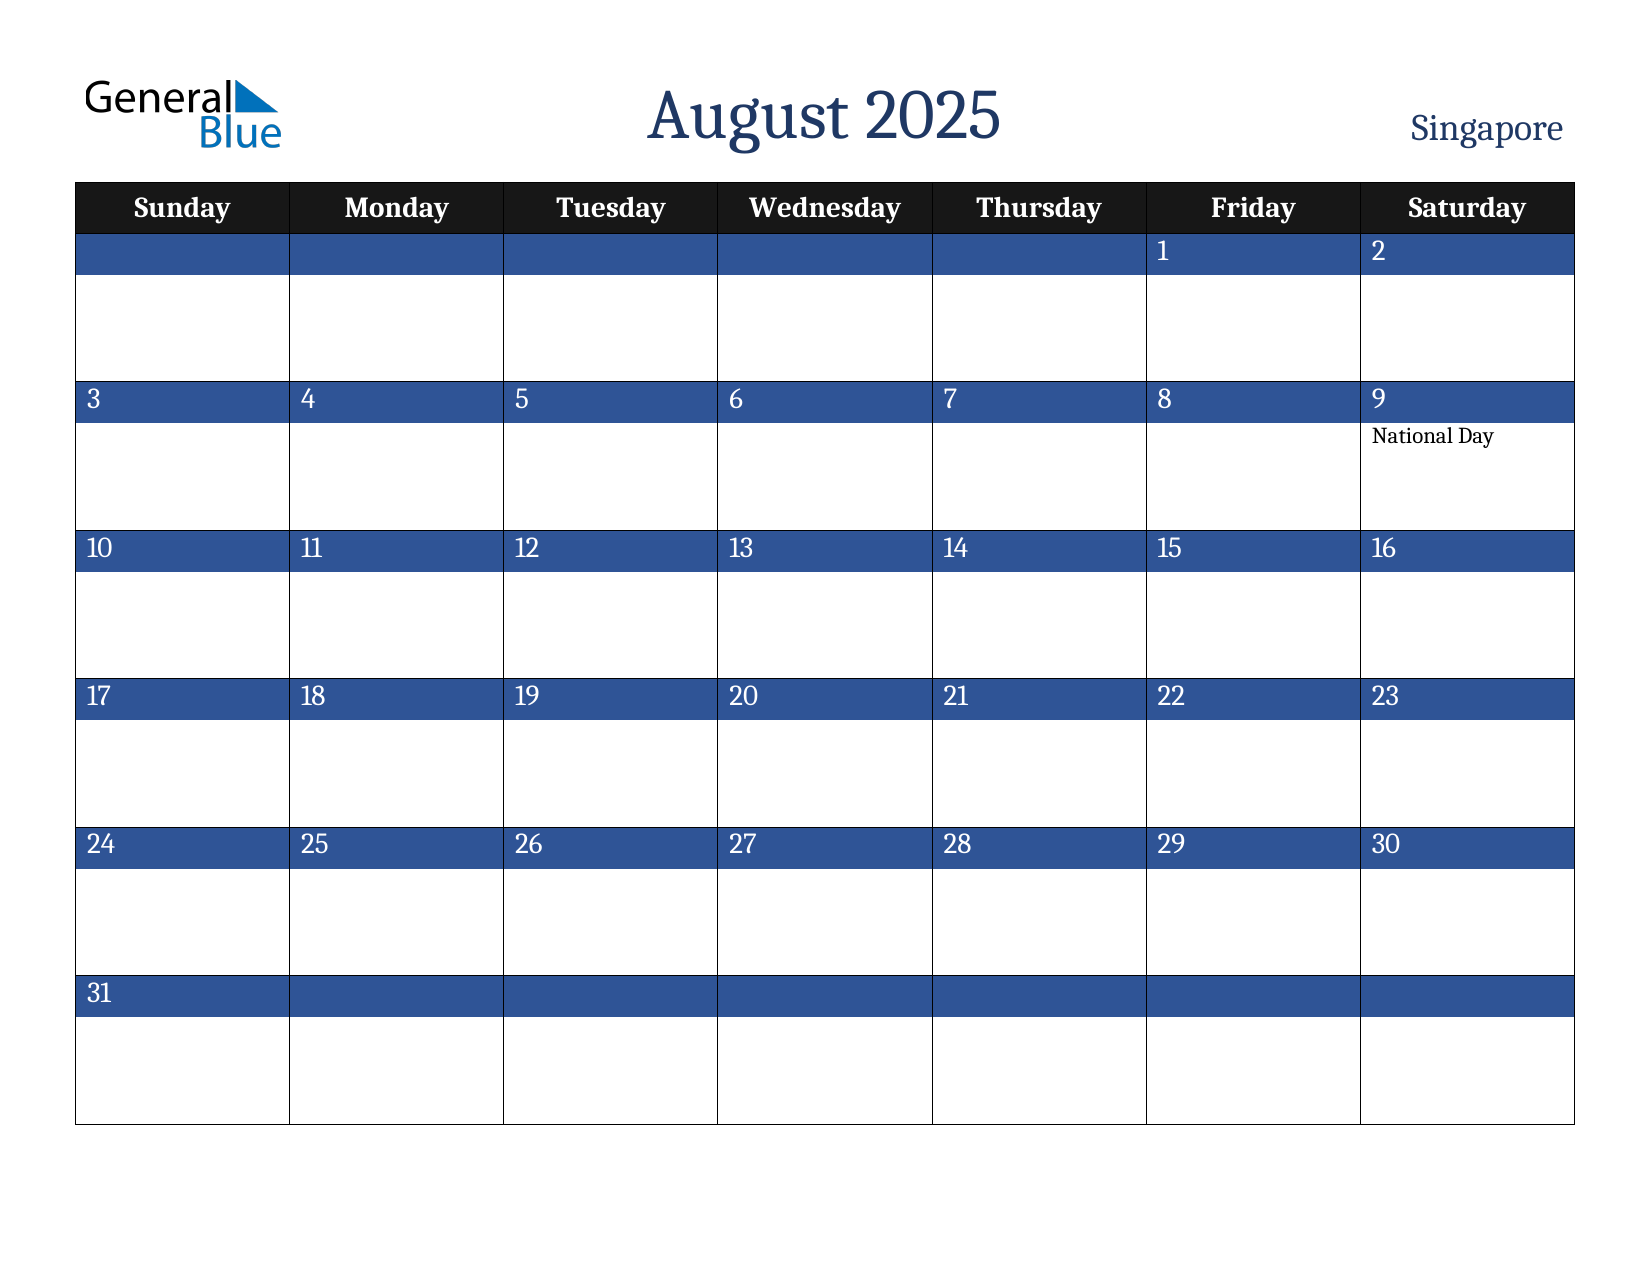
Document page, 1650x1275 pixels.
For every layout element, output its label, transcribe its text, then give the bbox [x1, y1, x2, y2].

table_cell 11 [290, 531, 503, 572]
table_cell [1147, 572, 1360, 678]
table_cell [504, 572, 717, 678]
table_cell 25 [290, 828, 503, 869]
table_cell 21 [933, 679, 1146, 720]
table_cell 7 [933, 382, 1146, 423]
table_cell [718, 423, 932, 530]
table_cell [1361, 572, 1574, 678]
table_cell 14 [933, 531, 1146, 572]
table_cell [1147, 423, 1360, 530]
table_cell 23 [1361, 679, 1574, 720]
table_cell [76, 275, 289, 381]
table_cell [933, 976, 1146, 1017]
table_cell [504, 869, 717, 975]
table_cell [933, 275, 1146, 381]
table_header August 2025 [504, 75, 1146, 182]
table_cell [1147, 976, 1360, 1017]
table_cell [933, 720, 1146, 827]
table_header [76, 75, 503, 182]
table_cell [1361, 275, 1574, 381]
table_cell [1361, 869, 1574, 975]
table_cell [718, 720, 932, 827]
table_cell National Day [1361, 423, 1574, 530]
table_cell Saturday [1361, 183, 1574, 233]
table_cell [1147, 1017, 1360, 1123]
table_cell 13 [718, 531, 932, 572]
table_cell [290, 572, 503, 678]
table_cell [76, 869, 289, 975]
table_cell 26 [504, 828, 717, 869]
table_cell [76, 720, 289, 827]
table_cell [718, 1017, 932, 1123]
table_cell 8 [1147, 382, 1360, 423]
table_cell 4 [290, 382, 503, 423]
table_cell [76, 572, 289, 678]
table_cell 20 [718, 679, 932, 720]
table_cell [933, 869, 1146, 975]
table_cell [933, 423, 1146, 530]
table_cell Monday [290, 183, 503, 233]
table_cell [718, 275, 932, 381]
table_cell 27 [718, 828, 932, 869]
table_cell [933, 234, 1146, 275]
table_cell 19 [504, 679, 717, 720]
table_cell [504, 234, 717, 275]
table_cell [290, 720, 503, 827]
table_cell 15 [1147, 531, 1360, 572]
table_cell 9 [1361, 382, 1574, 423]
table_cell Friday [1147, 183, 1360, 233]
table_cell 24 [76, 828, 289, 869]
table_cell Sunday [76, 183, 289, 233]
table_cell 10 [76, 531, 289, 572]
table_cell [1147, 869, 1360, 975]
table_cell [76, 1017, 289, 1123]
table_cell 16 [1361, 531, 1574, 572]
table_header Singapore [1146, 75, 1574, 182]
table_cell 22 [1147, 679, 1360, 720]
table_cell 6 [718, 382, 932, 423]
table_cell Wednesday [718, 183, 932, 233]
table_cell 28 [933, 828, 1146, 869]
table_cell [76, 423, 289, 530]
table_cell [76, 234, 289, 275]
table_cell [718, 572, 932, 678]
table_cell [504, 423, 717, 530]
picture [86, 80, 281, 148]
table_cell [504, 275, 717, 381]
table_cell [1147, 275, 1360, 381]
table_cell Tuesday [504, 183, 717, 233]
table_cell [290, 275, 503, 381]
table_cell 5 [504, 382, 717, 423]
table_cell [290, 1017, 503, 1123]
table_cell [290, 423, 503, 530]
table_cell [1361, 976, 1574, 1017]
table_cell [718, 869, 932, 975]
table_cell [718, 234, 932, 275]
table_cell 18 [290, 679, 503, 720]
table_cell 1 [1147, 234, 1360, 275]
table_cell 30 [1361, 828, 1574, 869]
table_cell 3 [76, 382, 289, 423]
table_cell [290, 869, 503, 975]
table_cell 29 [1147, 828, 1360, 869]
table_cell 2 [1361, 234, 1574, 275]
table_cell [504, 720, 717, 827]
table_cell [504, 976, 717, 1017]
table_cell [1361, 720, 1574, 827]
table_cell [1361, 1017, 1574, 1123]
table_cell [504, 1017, 717, 1123]
table_cell [933, 1017, 1146, 1123]
table_cell Thursday [933, 183, 1146, 233]
table_cell [1147, 720, 1360, 827]
table_cell [718, 976, 932, 1017]
table_cell [290, 234, 503, 275]
table_cell 12 [504, 531, 717, 572]
table_cell 17 [76, 679, 289, 720]
table_cell 31 [76, 976, 289, 1017]
table_cell [933, 572, 1146, 678]
table_cell [290, 976, 503, 1017]
